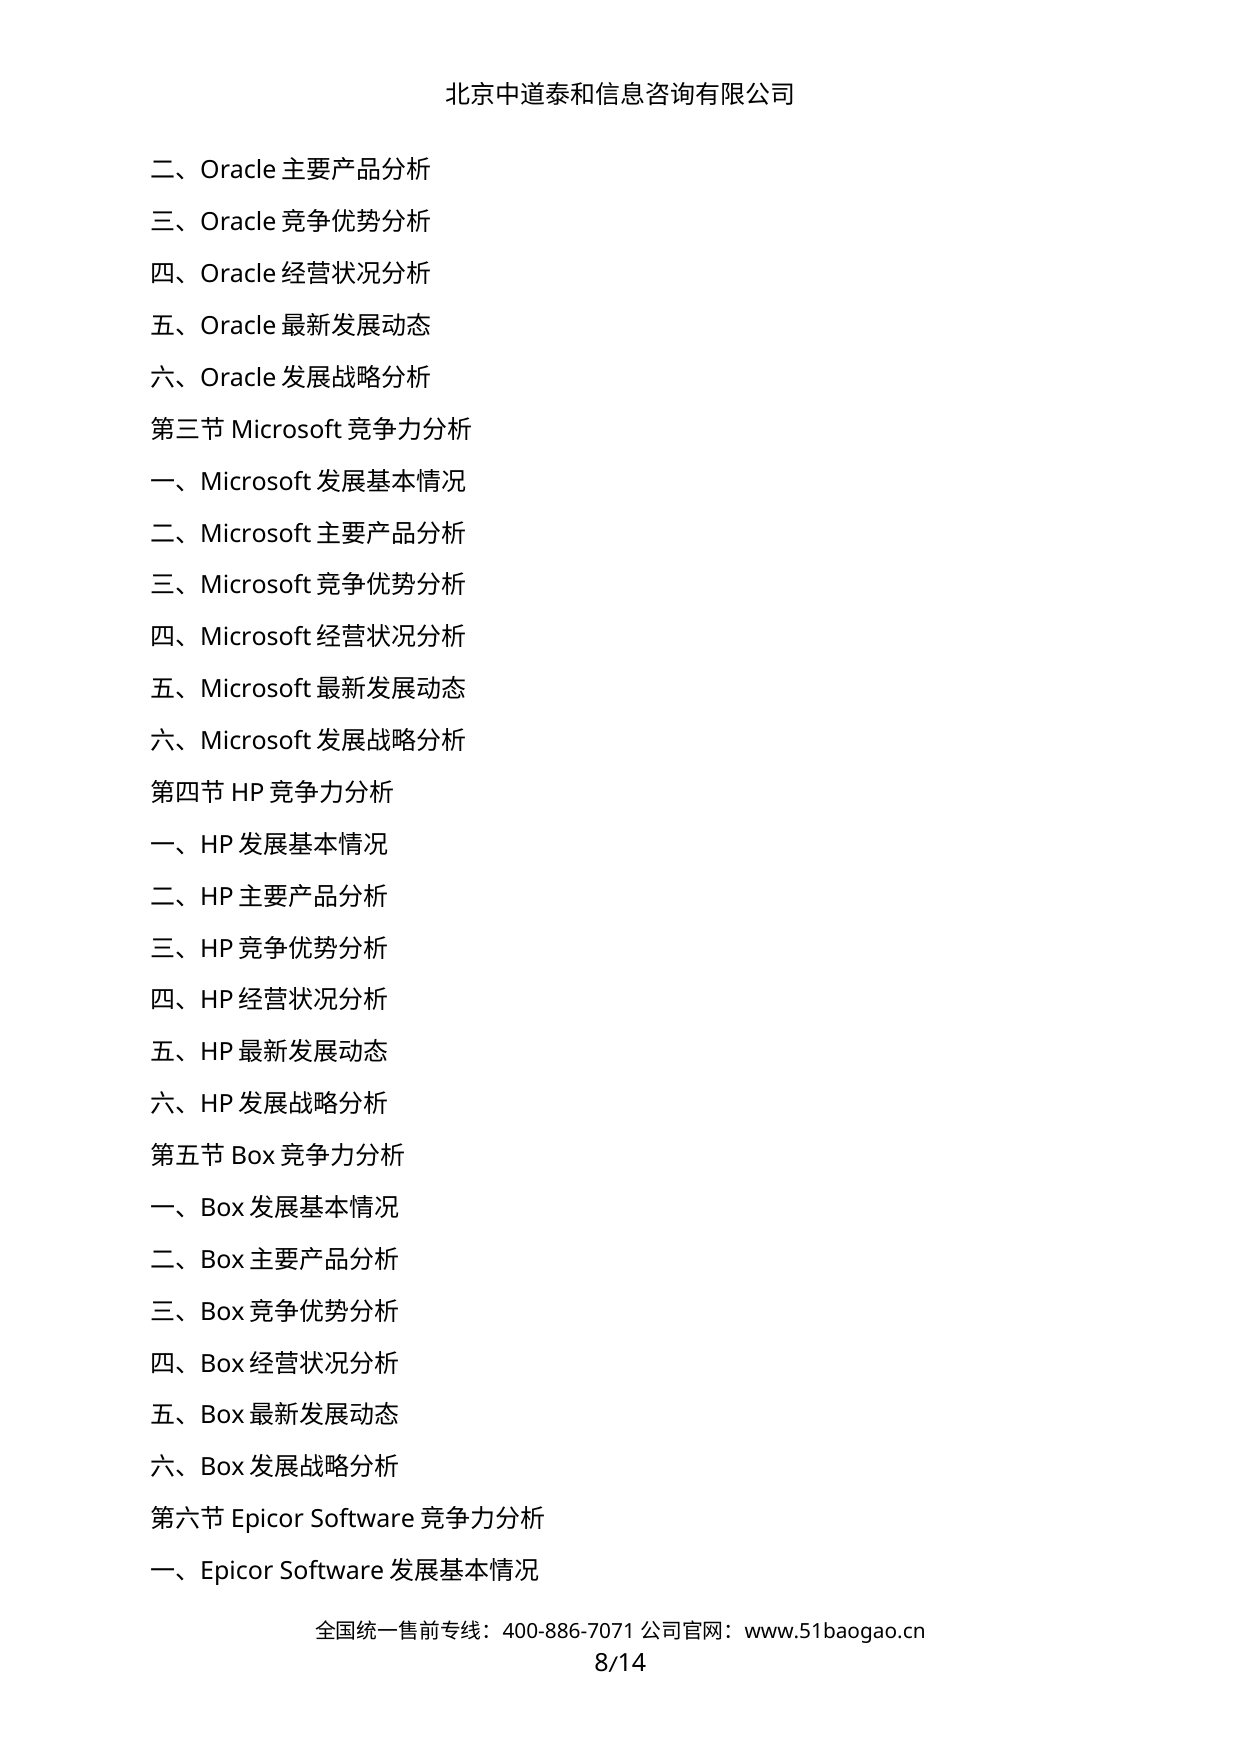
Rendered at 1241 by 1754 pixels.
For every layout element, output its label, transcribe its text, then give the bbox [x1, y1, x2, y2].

text 五、HP最新发展动态 [150, 1032, 1090, 1068]
text 四、HP经营状况分析 [150, 980, 1090, 1016]
text 五、Microsoft最新发展动态 [150, 669, 1090, 705]
text 一、Microsoft发展基本情况 [150, 461, 1090, 497]
text 二、Box主要产品分析 [150, 1239, 1090, 1276]
text 第四节 HP竞争力分析 [150, 772, 1090, 809]
text 第三节 Microsoft竞争力分析 [150, 409, 1090, 446]
text 二、Oracle主要产品分析 [150, 150, 1090, 186]
text 五、Oracle最新发展动态 [150, 306, 1090, 342]
text 第五节 Box竞争力分析 [150, 1136, 1090, 1172]
text 一、Epicor Software发展基本情况 [150, 1551, 1090, 1587]
text 二、HP主要产品分析 [150, 876, 1090, 912]
text 六、Oracle发展战略分析 [150, 357, 1090, 394]
text 四、Oracle经营状况分析 [150, 254, 1090, 290]
text 二、Microsoft主要产品分析 [150, 513, 1090, 549]
text 四、Box经营状况分析 [150, 1343, 1090, 1379]
text 四、Microsoft经营状况分析 [150, 617, 1090, 653]
text 六、Box发展战略分析 [150, 1447, 1090, 1483]
text 三、Oracle竞争优势分析 [150, 202, 1090, 238]
text 一、Box发展基本情况 [150, 1187, 1090, 1224]
text 六、HP发展战略分析 [150, 1084, 1090, 1120]
text 五、Box最新发展动态 [150, 1395, 1090, 1431]
text 三、HP竞争优势分析 [150, 928, 1090, 964]
text 三、Microsoft竞争优势分析 [150, 565, 1090, 601]
text 一、HP发展基本情况 [150, 824, 1090, 861]
text 第六节 Epicor Software竞争力分析 [150, 1499, 1090, 1535]
text 六、Microsoft发展战略分析 [150, 721, 1090, 757]
text 三、Box竞争优势分析 [150, 1291, 1090, 1327]
